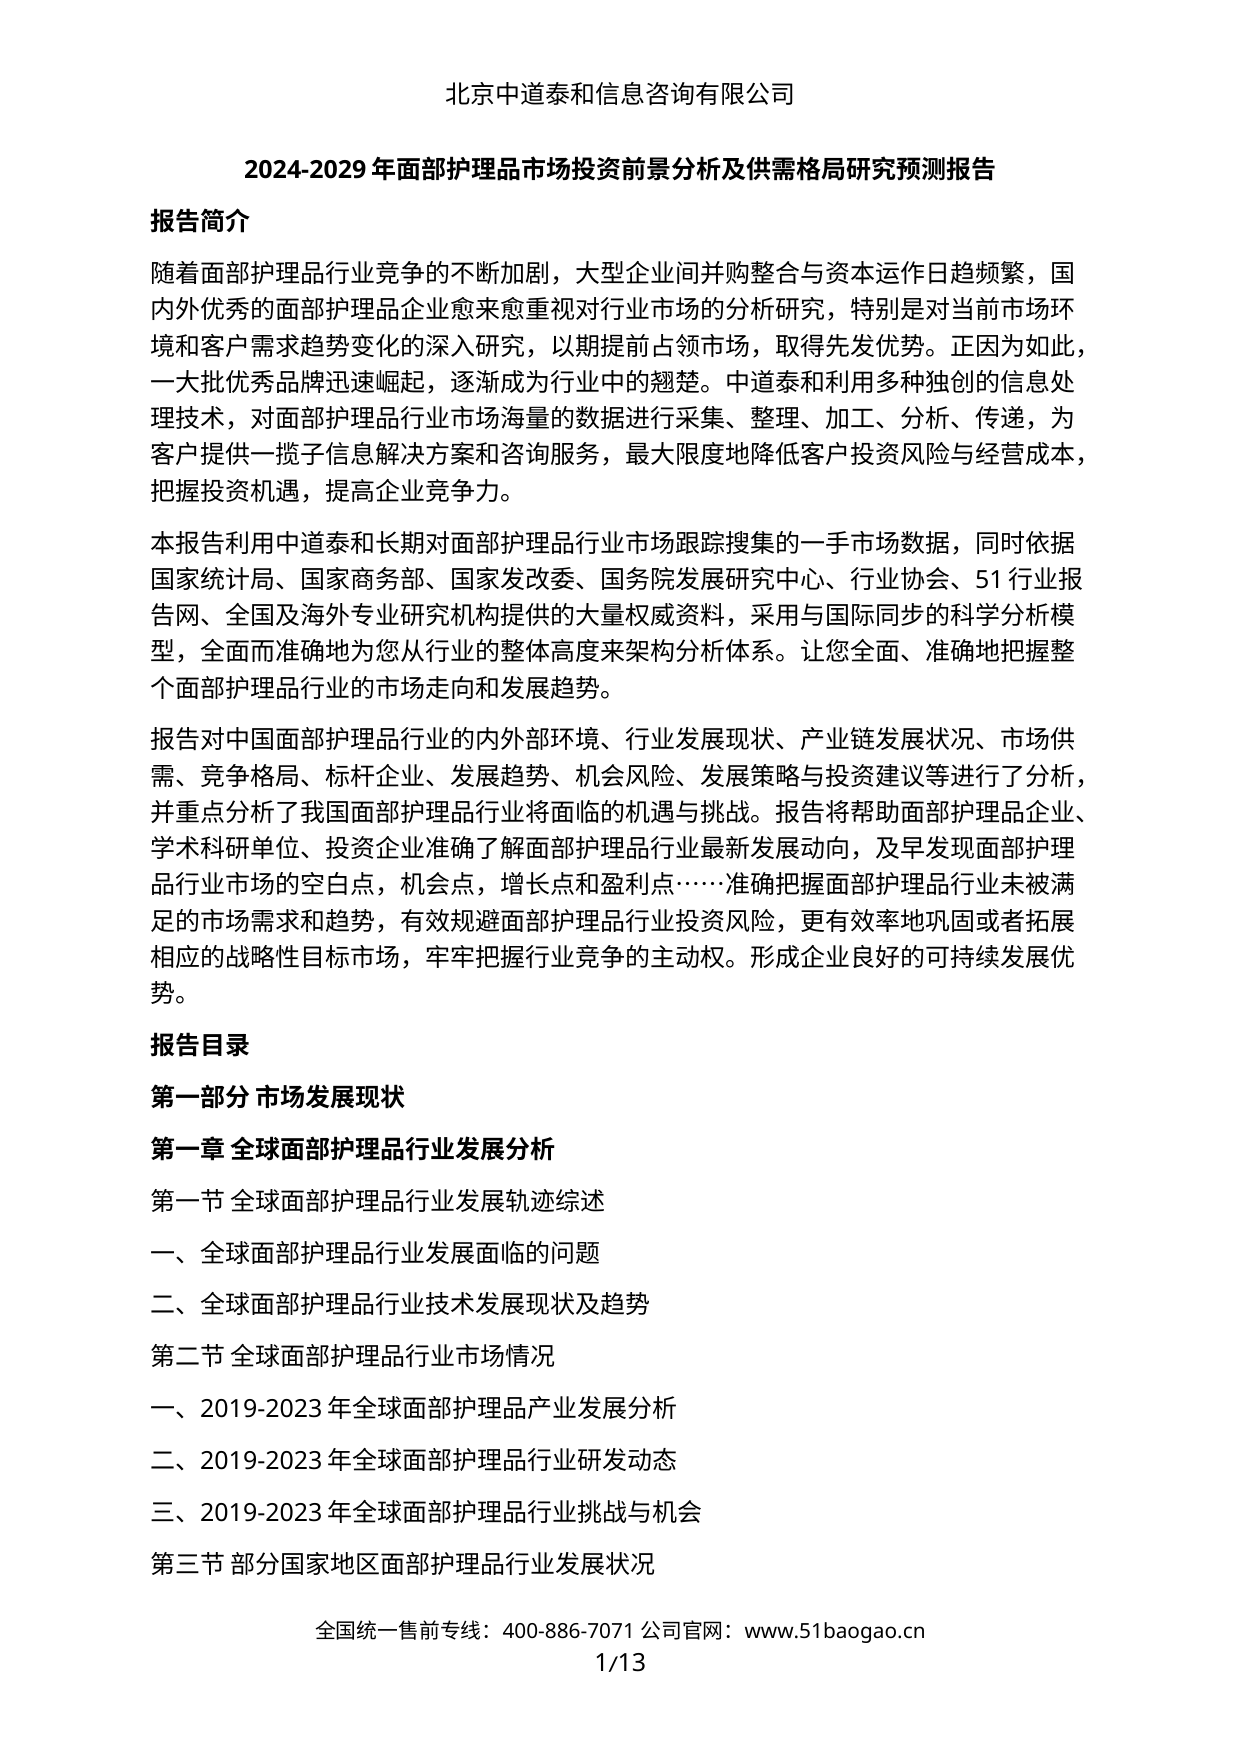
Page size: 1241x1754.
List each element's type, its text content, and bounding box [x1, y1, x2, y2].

text 三、2019-2023年全球面部护理品行业挑战与机会 [150, 1492, 1090, 1529]
text 二、全球面部护理品行业技术发展现状及趋势 [150, 1285, 1090, 1321]
text 第一部分 市场发展现状 [150, 1077, 1090, 1114]
text 报告对中国面部护理品行业的内外部环境、行业发展现状、产业链发展状况、市场供需、竞争格局、标杆企业、发展趋势、机会风险、发展策略与投资建议等进行了分析，并重点分析了我国面部护理品行业将面临的机遇与挑战。报告将帮助面部护理品企业、学术科研单位、投资企业准确了解面部护理品行业最新发展动向，及早发现面部护理品行业市场的空白点，机会点，增长点和盈利点……准确把握面部护理品行业未被满足的市场需求和趋势，有效规避面部护理品行业投资风险，更有效率地巩固或者拓展相应的战略性目标市场，牢牢把握行业竞争的主动权。形成企业良好的可持续发展优势。 [150, 720, 1090, 1010]
text 一、2019-2023年全球面部护理品产业发展分析 [150, 1389, 1090, 1425]
text 一、全球面部护理品行业发展面临的问题 [150, 1233, 1090, 1269]
text 随着面部护理品行业竞争的不断加剧，大型企业间并购整合与资本运作日趋频繁，国内外优秀的面部护理品企业愈来愈重视对行业市场的分析研究，特别是对当前市场环境和客户需求趋势变化的深入研究，以期提前占领市场，取得先发优势。正因为如此，一大批优秀品牌迅速崛起，逐渐成为行业中的翘楚。中道泰和利用多种独创的信息处理技术，对面部护理品行业市场海量的数据进行采集、整理、加工、分析、传递，为客户提供一揽子信息解决方案和咨询服务，最大限度地降低客户投资风险与经营成本，把握投资机遇，提高企业竞争力。 [150, 254, 1090, 507]
text 第一节 全球面部护理品行业发展轨迹综述 [150, 1181, 1090, 1217]
text 本报告利用中道泰和长期对面部护理品行业市场跟踪搜集的一手市场数据，同时依据国家统计局、国家商务部、国家发改委、国务院发展研究中心、行业协会、51行业报告网、全国及海外专业研究机构提供的大量权威资料，采用与国际同步的科学分析模型，全面而准确地为您从行业的整体高度来架构分析体系。让您全面、准确地把握整个面部护理品行业的市场走向和发展趋势。 [150, 523, 1090, 704]
text 报告简介 [150, 202, 1090, 238]
text 第一章 全球面部护理品行业发展分析 [150, 1129, 1090, 1166]
text 报告目录 [150, 1026, 1090, 1062]
text 二、2019-2023年全球面部护理品行业研发动态 [150, 1441, 1090, 1477]
text 第三节 部分国家地区面部护理品行业发展状况 [150, 1544, 1090, 1581]
text 第二节 全球面部护理品行业市场情况 [150, 1337, 1090, 1373]
text 2024-2029年面部护理品市场投资前景分析及供需格局研究预测报告 [150, 150, 1090, 186]
